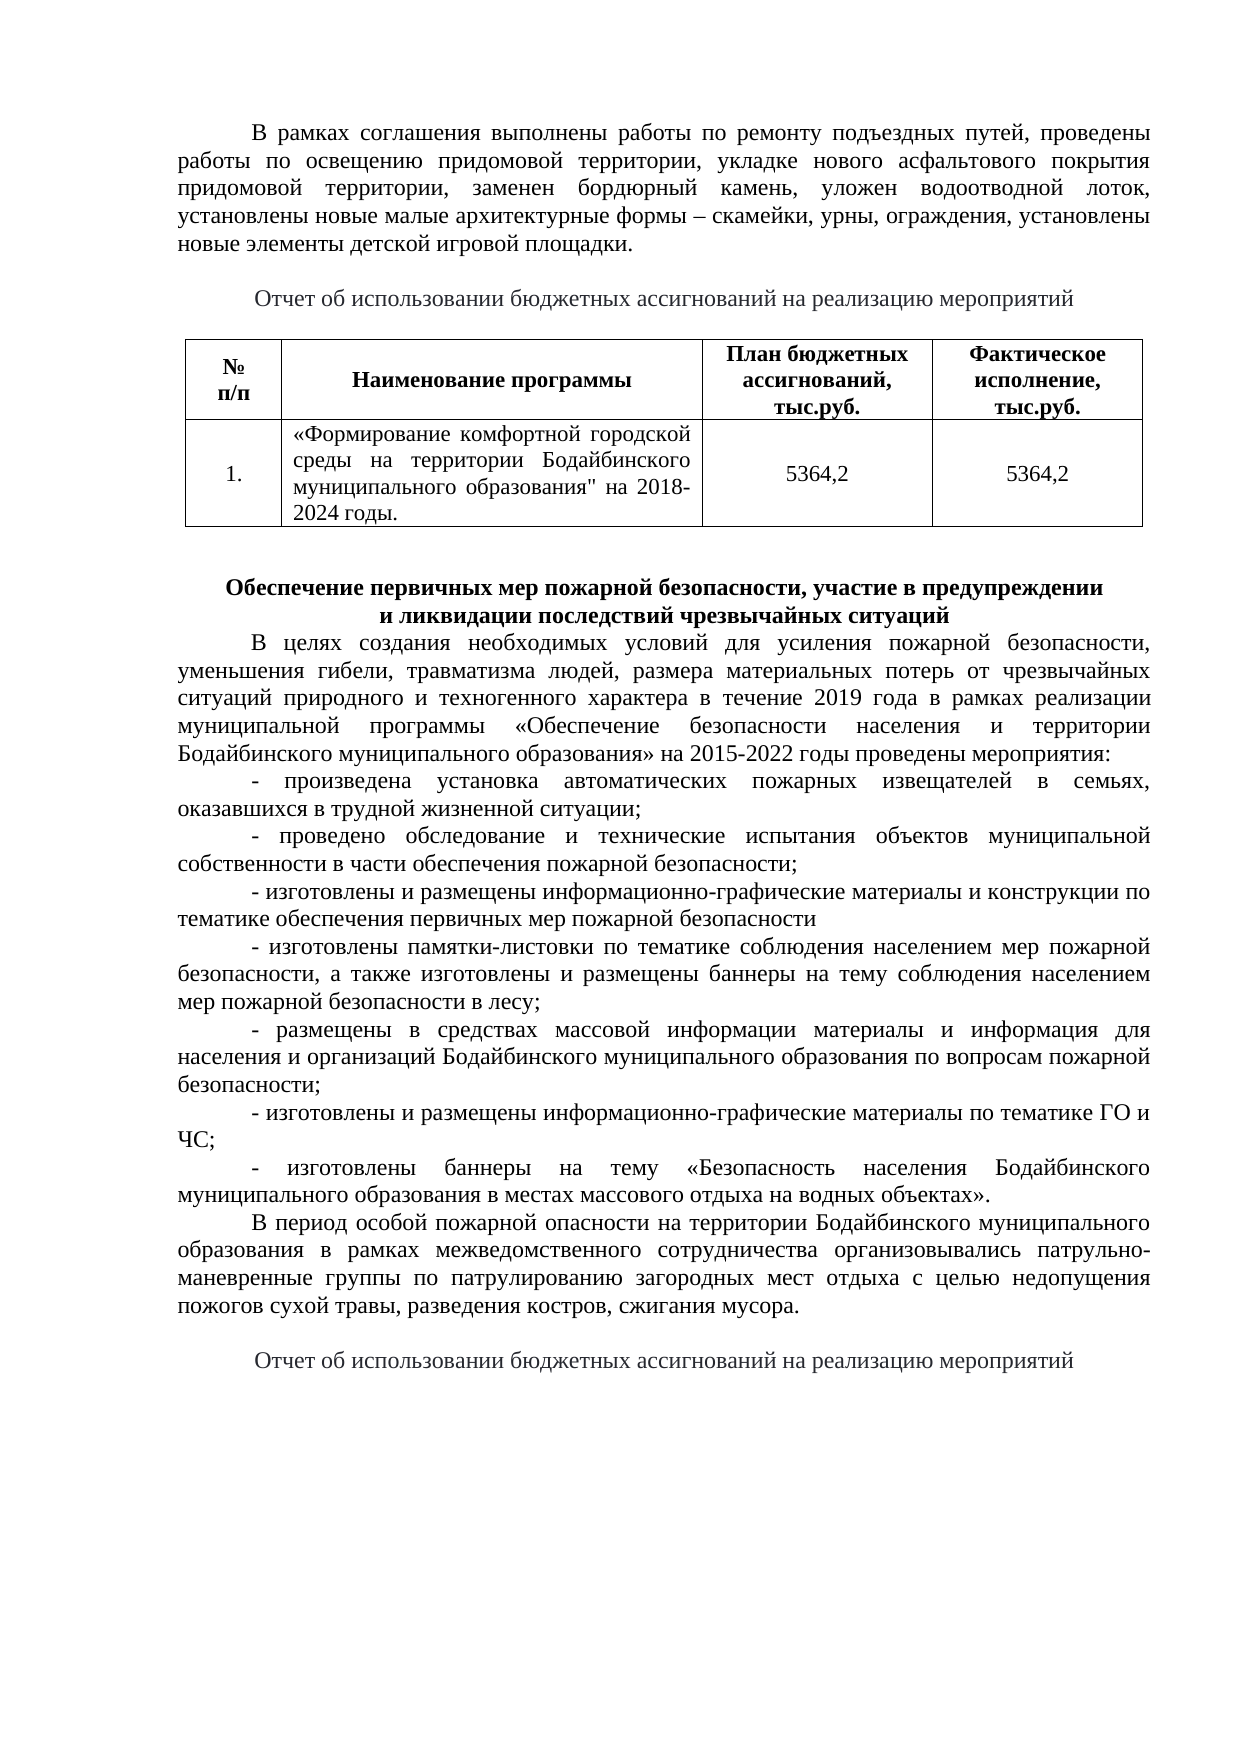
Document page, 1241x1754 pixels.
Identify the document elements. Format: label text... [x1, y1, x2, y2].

table_header № п/п [186, 340, 281, 419]
text В период особой пожарной опасности на территории Бодайбинского муниципального образования в рамках межведомственного сотрудничества организовывались патрульно-маневренные группы по патрулированию загородных мест отдыха с целью недопущения пожогов сухой травы, разведения костров, сжигания мусора. [177, 1208, 1152, 1318]
text - изготовлены баннеры на тему «Безопасность населения Бодайбинского муниципального образования в местах массового отдыха на водных объектах». [177, 1153, 1152, 1208]
text В рамках соглашения выполнены работы по ремонту подъездных путей, проведены работы по освещению придомовой территории, укладке нового асфальтового покрытия придомовой территории, заменен бордюрный камень, уложен водоотводной лоток, установлены новые малые архитектурные формы – скамейки, урны, ограждения, установлены новые элементы детской игровой площадки. [177, 118, 1152, 256]
text - проведено обследование и технические испытания объектов муниципальной собственности в части обеспечения пожарной безопасности; [177, 821, 1152, 877]
text Отчет об использовании бюджетных ассигнований на реализацию мероприятий [177, 1346, 1152, 1373]
table_cell 5364,2 [703, 420, 932, 526]
text - размещены в средствах массовой информации материалы и информация для населения и организаций Бодайбинского муниципального образования по вопросам пожарной безопасности; [177, 1015, 1152, 1097]
table_cell «Формирование комфортной городской среды на территории Бодайбинского муниципального образования" на 2018-2024 годы. [282, 420, 702, 526]
text - изготовлены и размещены информационно-графические материалы по тематике ГО и ЧС; [177, 1097, 1152, 1153]
table_cell 5364,2 [933, 420, 1142, 526]
table_cell 1. [186, 420, 281, 526]
table_header План бюджетных ассигнований, тыс.руб. [703, 340, 932, 419]
text В целях создания необходимых условий для усиления пожарной безопасности, уменьшения гибели, травматизма людей, размера материальных потерь от чрезвычайных ситуаций природного и техногенного характера в течение 2019 года в рамках реализации муниципальной программы «Обеспечение безопасности населения и территории Бодайбинского муниципального образования» на 2015-2022 годы проведены мероприятия: [177, 628, 1152, 766]
text - произведена установка автоматических пожарных извещателей в семьях, оказавшихся в трудной жизненной ситуации; [177, 766, 1152, 821]
text Обеспечение первичных мер пожарной безопасности, участие в предупреждении [177, 573, 1152, 601]
text - изготовлены памятки-листовки по тематике соблюдения населением мер пожарной безопасности, а также изготовлены и размещены баннеры на тему соблюдения населением мер пожарной безопасности в лесу; [177, 932, 1152, 1015]
text и ликвидации последствий чрезвычайных ситуаций [177, 601, 1152, 628]
text - изготовлены и размещены информационно-графические материалы и конструкции по тематике обеспечения первичных мер пожарной безопасности [177, 877, 1152, 932]
table_header Фактическое исполнение, тыс.руб. [933, 340, 1142, 419]
text Отчет об использовании бюджетных ассигнований на реализацию мероприятий [177, 284, 1152, 311]
table_header Наименование программы [282, 340, 702, 419]
